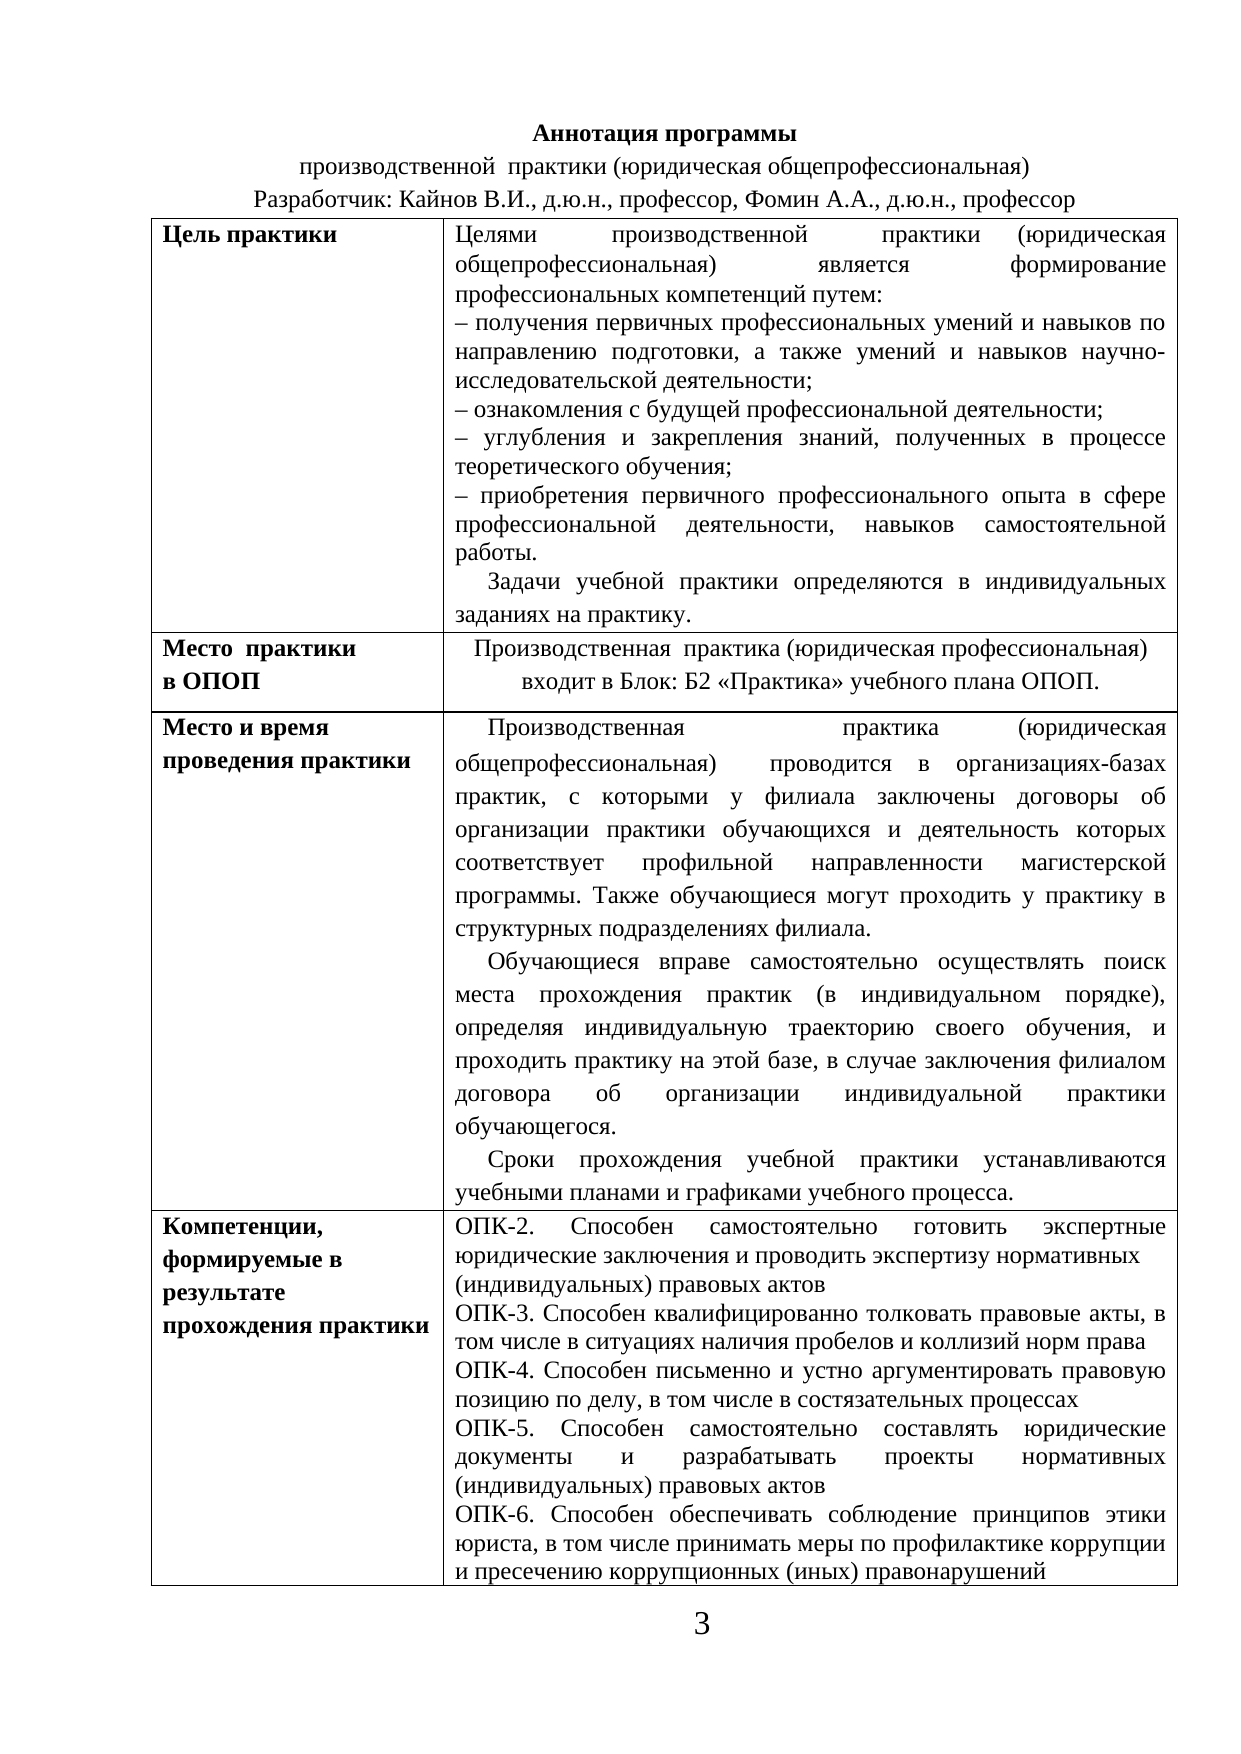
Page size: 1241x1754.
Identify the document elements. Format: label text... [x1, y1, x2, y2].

text производственной практики (юридическая общепрофессиональная) [177, 151, 1152, 180]
text Разработчик: Кайнов В.И., д.ю.н., профессор, Фомин А.А., д.ю.н., профессор [398, 184, 1152, 213]
table_header Цель практики [152, 219, 443, 632]
text Разработчик: Кайнов В.И., д.ю.н., профессор, Фомин А.А., д.ю.н., профессор [177, 184, 393, 213]
table_header Целями производственной практики (юридическая общепрофессиональная) является формирование профессиональных компетенций путем: – получения первичных профессиональных умений и навыков по направлению подготовки, а также умений и навыков научно-исследовательской деятельности; – ознакомления с будущей профессиональной деятельности; – углубления и закрепления знаний, полученных в процессе теоретического обучения; – приобретения первичного профессионального опыта в сфере профессиональной деятельности, навыков самостоятельной работы. Задачи учебной практики определяются в индивидуальных заданиях на практику. [444, 219, 1177, 632]
text Аннотация программы [177, 118, 1152, 147]
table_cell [152, 1211, 443, 1585]
table_cell Производственная практика (юридическая общепрофессиональная) проводится в организациях-базах практик, с которыми у филиала заключены договоры об организации практики обучающихся и деятельность которых соответствует профильной направленности магистерской программы. Также обучающиеся могут проходить у практику в структурных подразделениях филиала. Обучающиеся вправе самостоятельно осуществлять поиск места прохождения практик (в индивидуальном порядке), определяя индивидуальную траекторию своего обучения, и проходить практику на этой базе, в случае заключения филиалом договора об организации индивидуальной практики обучающегося. Сроки прохождения учебной практики устанавливаются учебными планами и графиками учебного процесса. [444, 713, 1177, 1210]
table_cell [444, 1211, 1177, 1585]
table_cell Место и время проведения практики [152, 713, 443, 1210]
table_cell Производственная практика (юридическая профессиональная) входит в Блок: Б2 «Практика» учебного плана ОПОП. [444, 633, 1177, 711]
table_cell Место практики в ОПОП [152, 633, 443, 711]
